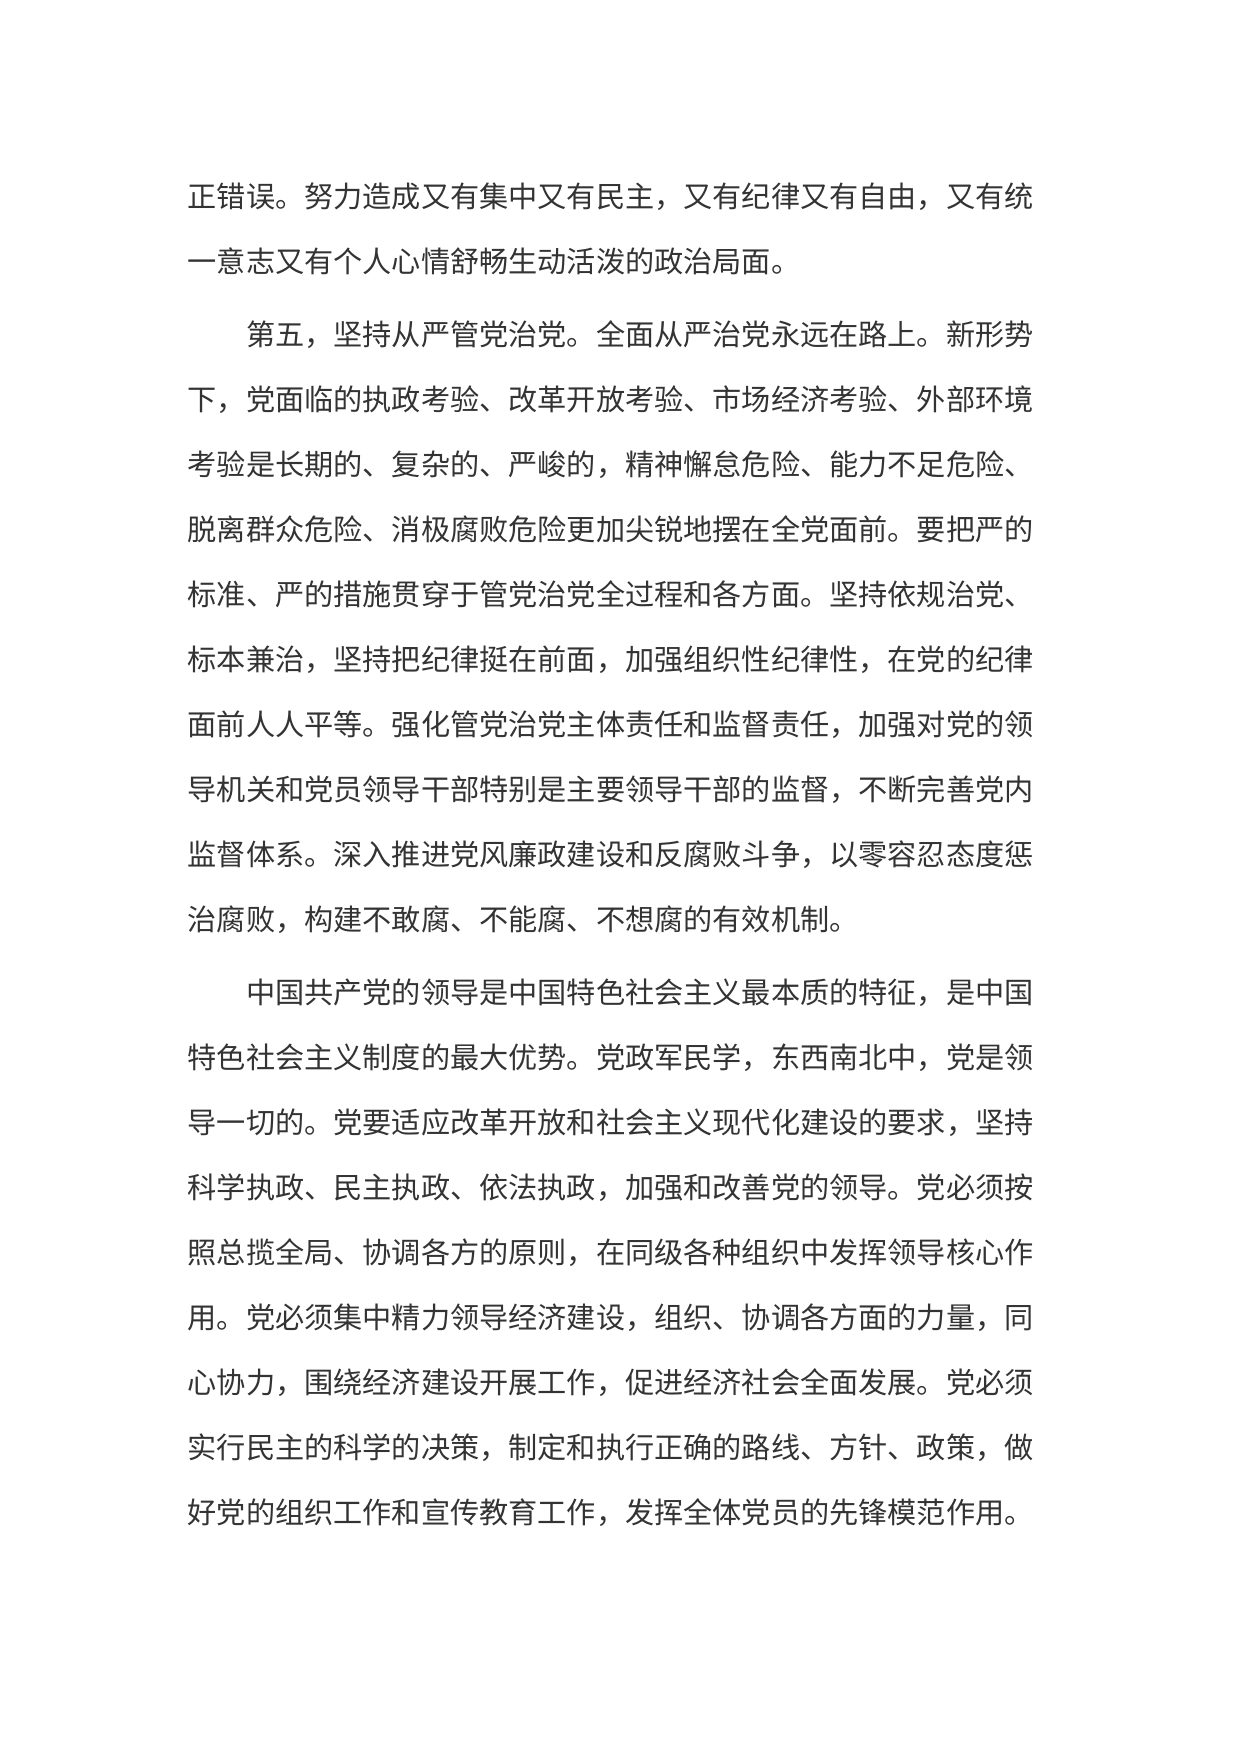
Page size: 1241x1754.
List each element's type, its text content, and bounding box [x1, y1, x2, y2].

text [187, 162, 1053, 292]
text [187, 958, 1053, 1543]
text 第五，坚持从严管党治党。全面从严治党永远在路上。新形势下，党面临的执政考验、改革开放考验、市场经济考验、外部环境考验是长期的、复杂的、严峻的，精神懈怠危险、能力不足危险、脱离群众危险、消极腐败危险更加尖锐地摆在全党面前。要把严的标准、严的措施贯穿于管党治党全过程和各方面。坚持依规治党、标本兼治，坚持把纪律挺在前面，加强组织性纪律性，在党的纪律面前人人平等。强化管党治党主体责任和监督责任，加强对党的领导机关和党员领导干部特别是主要领导干部的监督，不断完善党内监督体系。深入推进党风廉政建设和反腐败斗争，以零容忍态度惩治腐败，构建不敢腐、不能腐、不想腐的有效机制。 [187, 300, 1053, 950]
